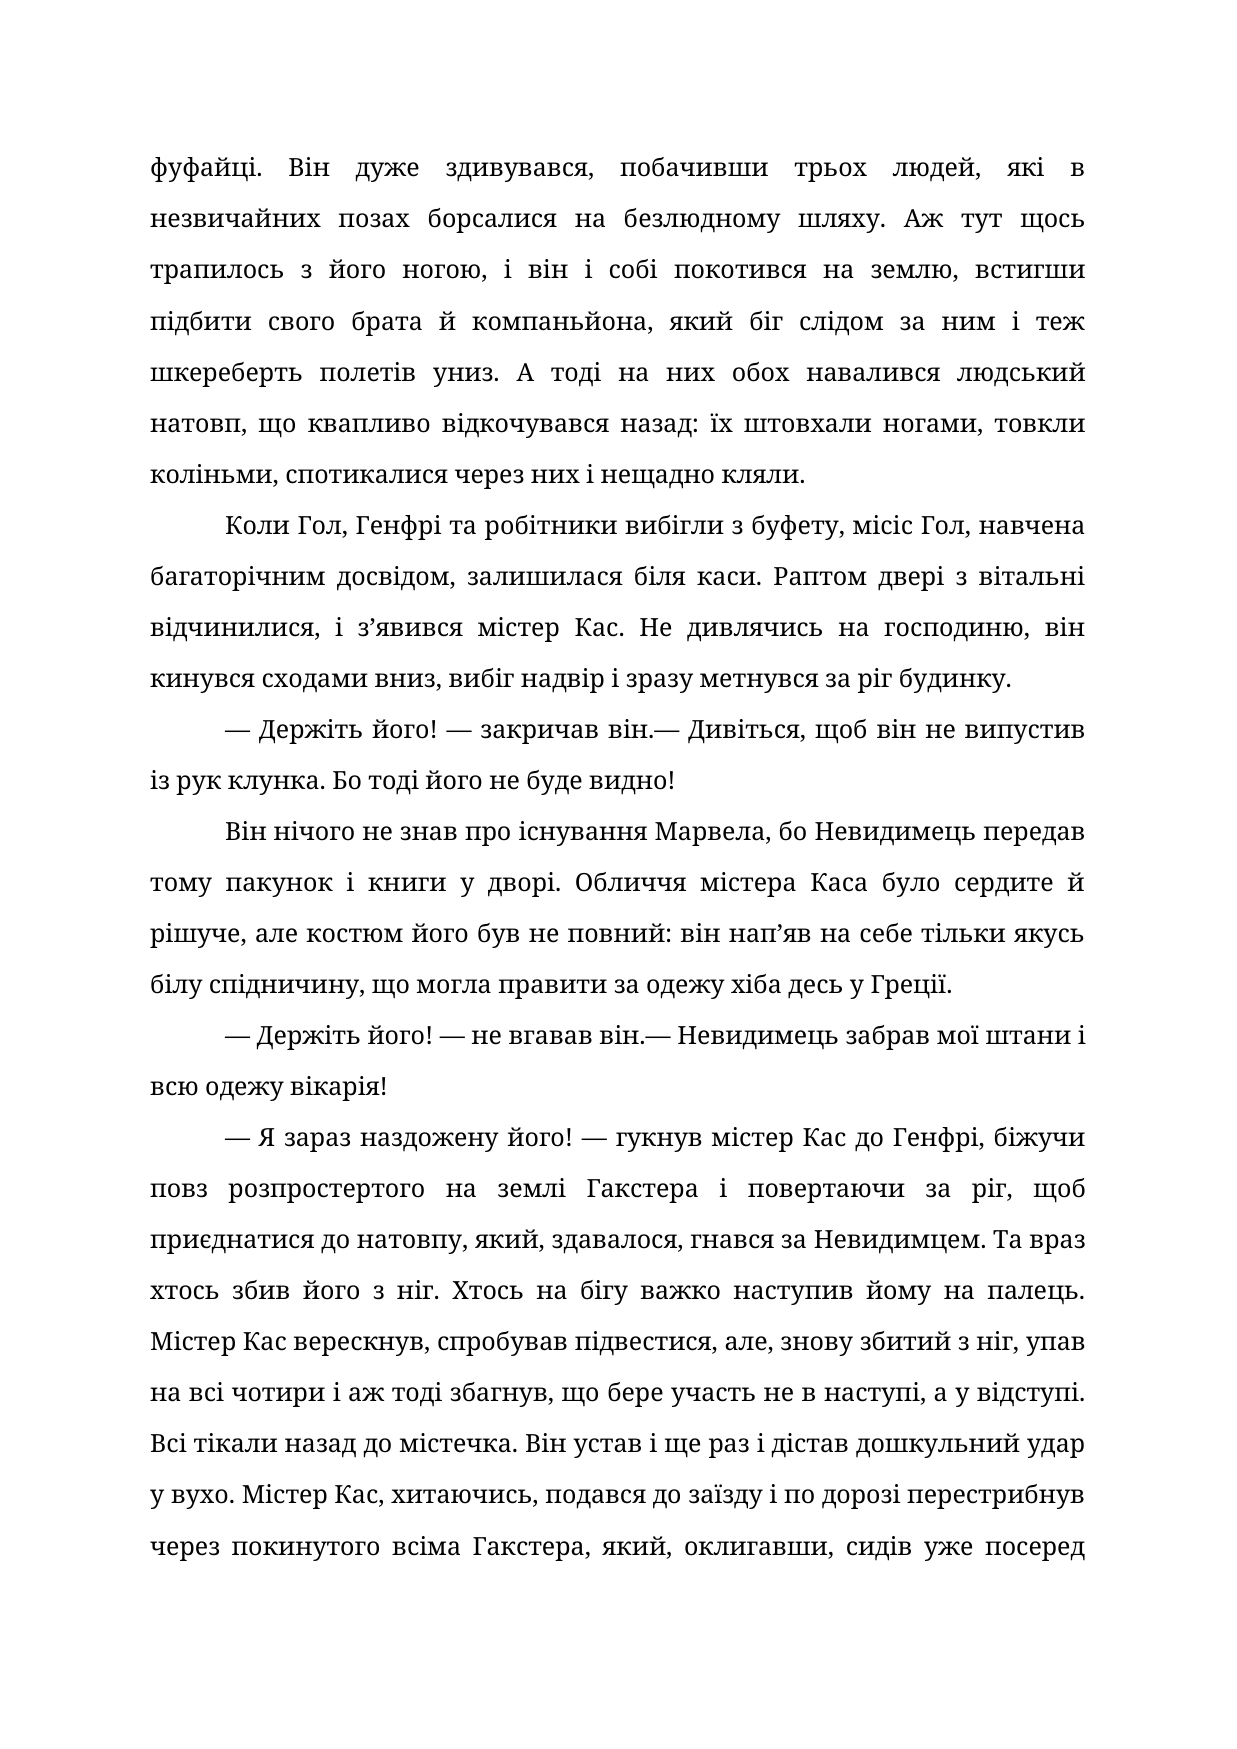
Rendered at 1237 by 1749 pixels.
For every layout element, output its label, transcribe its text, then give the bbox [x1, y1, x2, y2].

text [150, 150, 1086, 490]
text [150, 1120, 1086, 1562]
text — Держіть його! — закричав він.— Дивіться, щоб він не випустив із рук клунка. Бо тоді його не буде видно! [150, 711, 1086, 797]
text Він нічого не знав про існування Марвела, бо Невидимець передав тому пакунок і книги у дворі. Обличчя містера Каса було сердите й рішуче, але костюм його був не повний: він нап’яв на себе тільки якусь білу спідничину, що могла правити за одежу хіба десь у Греції. [150, 813, 1086, 1001]
text Коли Гол, Генфрі та робітники вибігли з буфету, місіс Гол, навчена багаторічним досвідом, залишилася біля каси. Раптом двері з вітальні відчинилися, і з’явився містер Кас. Не дивлячись на господиню, він кинувся сходами вниз, вибіг надвір і зразу метнувся за ріг будинку. [150, 507, 1086, 694]
text — Держіть його! — не вгавав він.— Невидимець забрав мої штани і всю одежу вікарія! [150, 1018, 1086, 1103]
